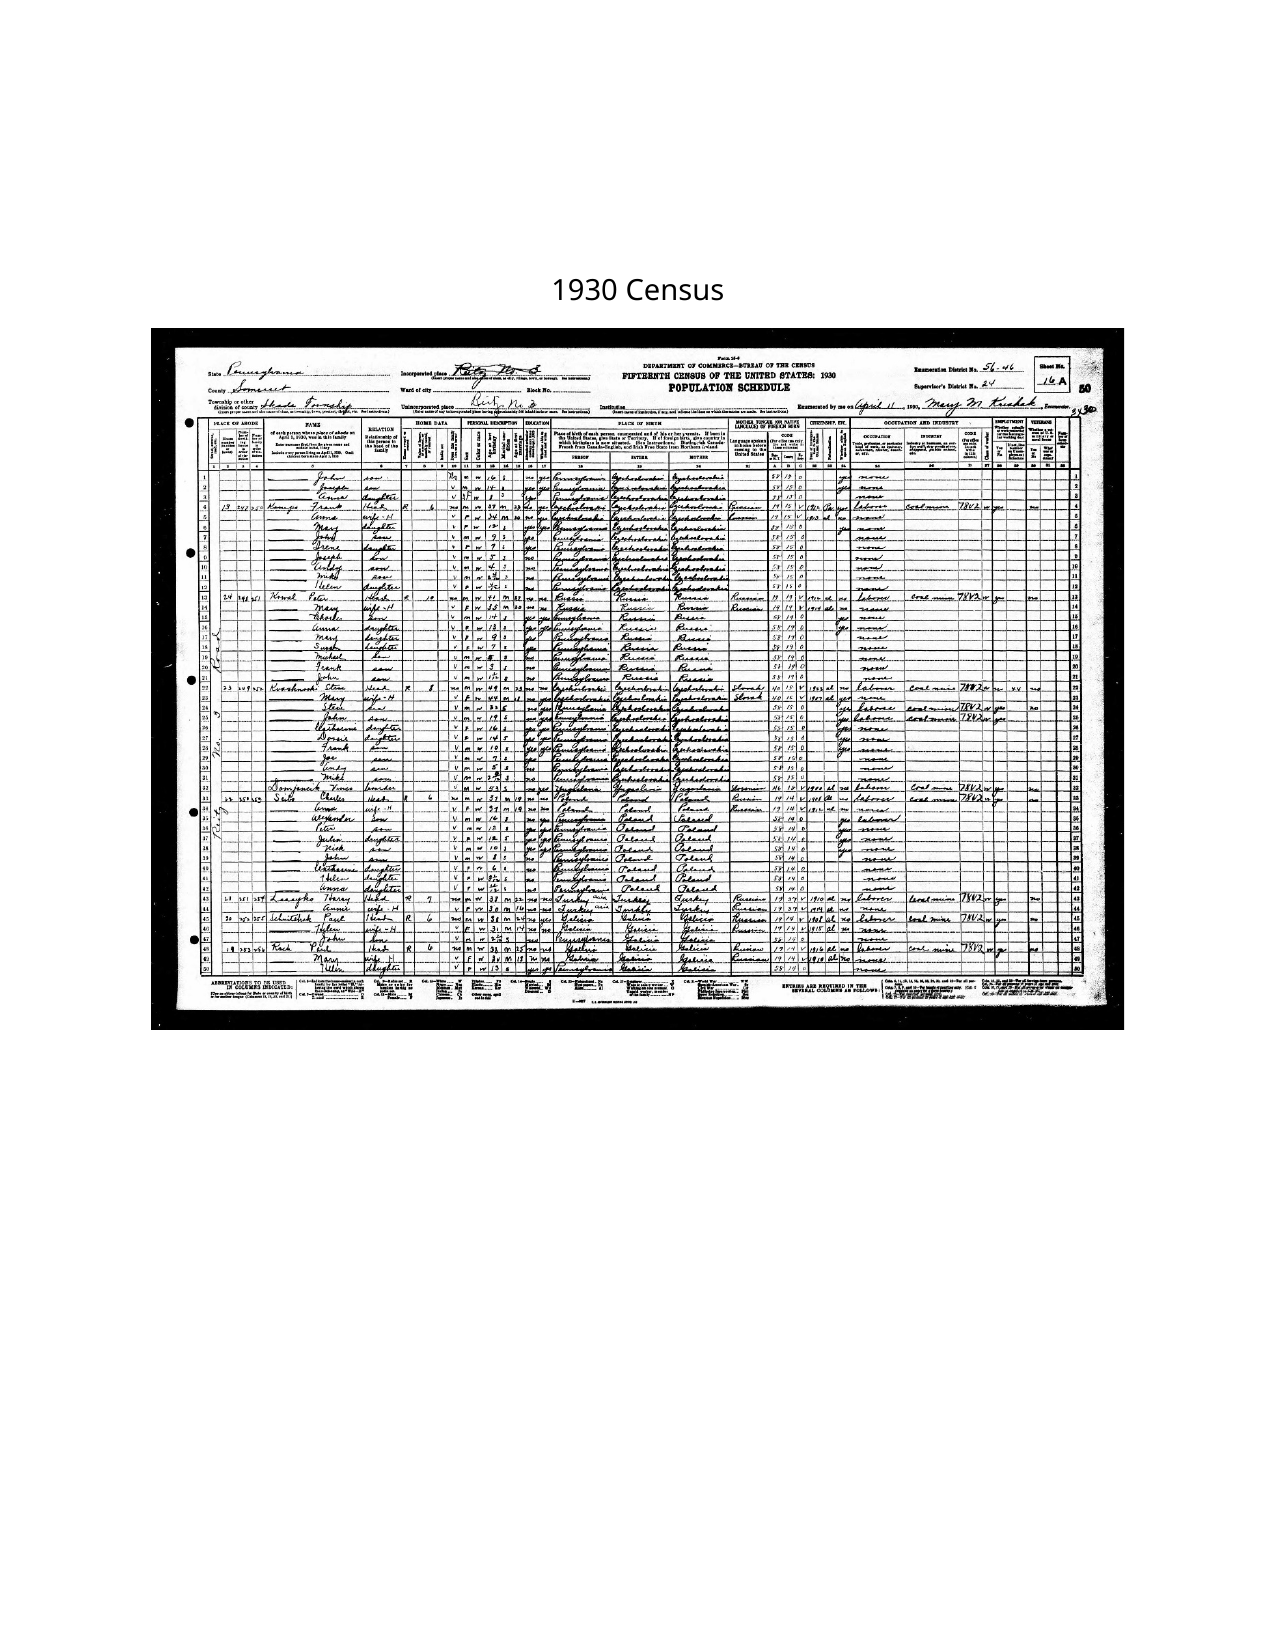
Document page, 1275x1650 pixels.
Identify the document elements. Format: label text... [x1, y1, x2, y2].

picture [151, 328, 1125, 1030]
text 1930 Census [150, 269, 1125, 309]
